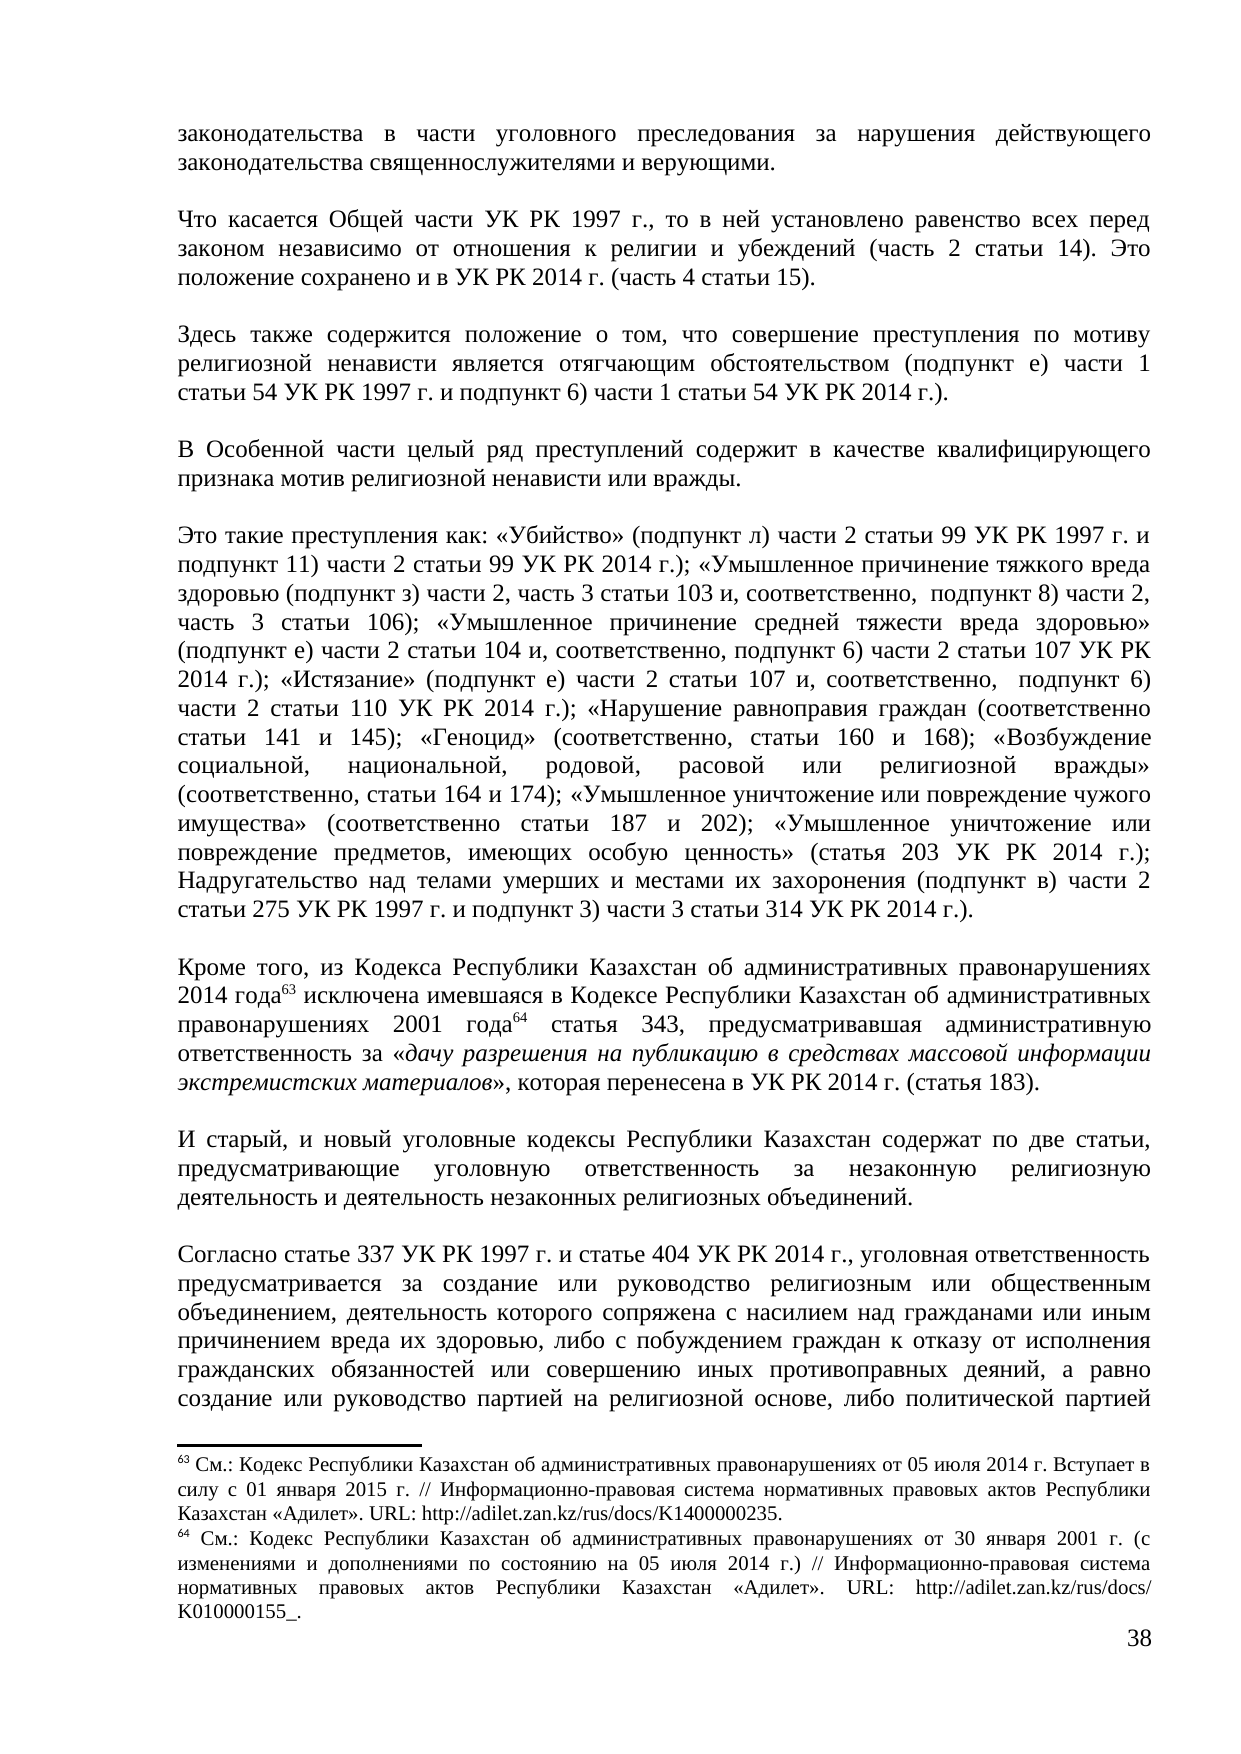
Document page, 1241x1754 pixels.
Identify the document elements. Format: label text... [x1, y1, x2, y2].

text Это такие преступления как: «Убийство» (подпункт л) части 2 статьи 99 УК РК 1997 г. и подпункт 11) части 2 статьи 99 УК РК 2014 г.); «Умышленное причинение тяжкого вреда здоровью (подпункт з) части 2, часть 3 статьи 103 и, соответственно, подпункт 8) части 2, часть 3 статьи 106); «Умышленное причинение средней тяжести вреда здоровью» (подпункт е) части 2 статьи 104 и, соответственно, подпункт 6) части 2 статьи 107 УК РК 2014 г.); «Истязание» (подпункт е) части 2 статьи 107 и, соответственно, подпункт 6) части 2 статьи 110 УК РК 2014 г.); «Нарушение равноправия граждан (соответственно статьи 141 и 145); «Геноцид» (соответственно, статьи 160 и 168); «Возбуждение социальной, национальной, родовой, расовой или религиозной вражды» (соответственно, статьи 164 и 174); «Умышленное уничтожение или повреждение чужого имущества» (соответственно статьи 187 и 202); «Умышленное уничтожение или повреждение предметов, имеющих особую ценность» (статья 203 УК РК 2014 г.); Надругательство над телами умерших и местами их захоронения (подпункт в) части 2 статьи 275 УК РК 1997 г. и подпункт 3) части 3 статьи 314 УК РК 2014 г.). [177, 521, 1152, 751]
text Здесь также содержится положение о том, что совершение преступления по мотиву религиозной ненависти является отягчающим обстоятельством (подпункт е) части 1 статьи 54 УК РК 1997 г. и подпункт 6) части 1 статьи 54 УК РК 2014 г.). [177, 319, 1152, 406]
text И старый, и новый уголовные кодексы Республики Казахстан содержат по две статьи, предусматривающие уголовную ответственность за незаконную религиозную деятельность и деятельность незаконных религиозных объединений. [177, 1124, 1152, 1211]
text Кроме того, из Кодекса Республики Казахстан об административных правонарушениях 2014 года исключена имевшаяся в Кодексе Республики Казахстан об административных правонарушениях 2001 года статья 343, предусматривавшая административную ответственность за «дачу разрешения на публикацию в средствах массовой информации экстремистских материалов», которая перенесена в УК РК 2014 г. (статья 183). [177, 952, 1152, 1096]
text Что касается Общей части УК РК 1997 г., то в ней установлено равенство всех перед законом независимо от отношения к религии и убеждений (часть 2 статьи 14). Это положение сохранено и в УК РК 2014 г. (часть 4 статьи 15). [177, 204, 1152, 291]
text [177, 1239, 1152, 1412]
text Это такие преступления как: «Убийство» (подпункт л) части 2 статьи 99 УК РК 1997 г. и подпункт 11) части 2 статьи 99 УК РК 2014 г.); «Умышленное причинение тяжкого вреда здоровью (подпункт з) части 2, часть 3 статьи 103 и, соответственно, подпункт 8) части 2, часть 3 статьи 106); «Умышленное причинение средней тяжести вреда здоровью» (подпункт е) части 2 статьи 104 и, соответственно, подпункт 6) части 2 статьи 107 УК РК 2014 г.); «Истязание» (подпункт е) части 2 статьи 107 и, соответственно, подпункт 6) части 2 статьи 110 УК РК 2014 г.); «Нарушение равноправия граждан (соответственно статьи 141 и 145); «Геноцид» (соответственно, статьи 160 и 168); «Возбуждение социальной, национальной, родовой, расовой или религиозной вражды» (соответственно, статьи 164 и 174); «Умышленное уничтожение или повреждение чужого имущества» (соответственно статьи 187 и 202); «Умышленное уничтожение или повреждение предметов, имеющих особую ценность» (статья 203 УК РК 2014 г.); Надругательство над телами умерших и местами их захоронения (подпункт в) части 2 статьи 275 УК РК 1997 г. и подпункт 3) части 3 статьи 314 УК РК 2014 г.). [177, 779, 1152, 923]
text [177, 118, 1152, 176]
text В Особенной части целый ряд преступлений содержит в качестве квалифицирующего признака мотив религиозной ненависти или вражды. [177, 434, 1152, 492]
